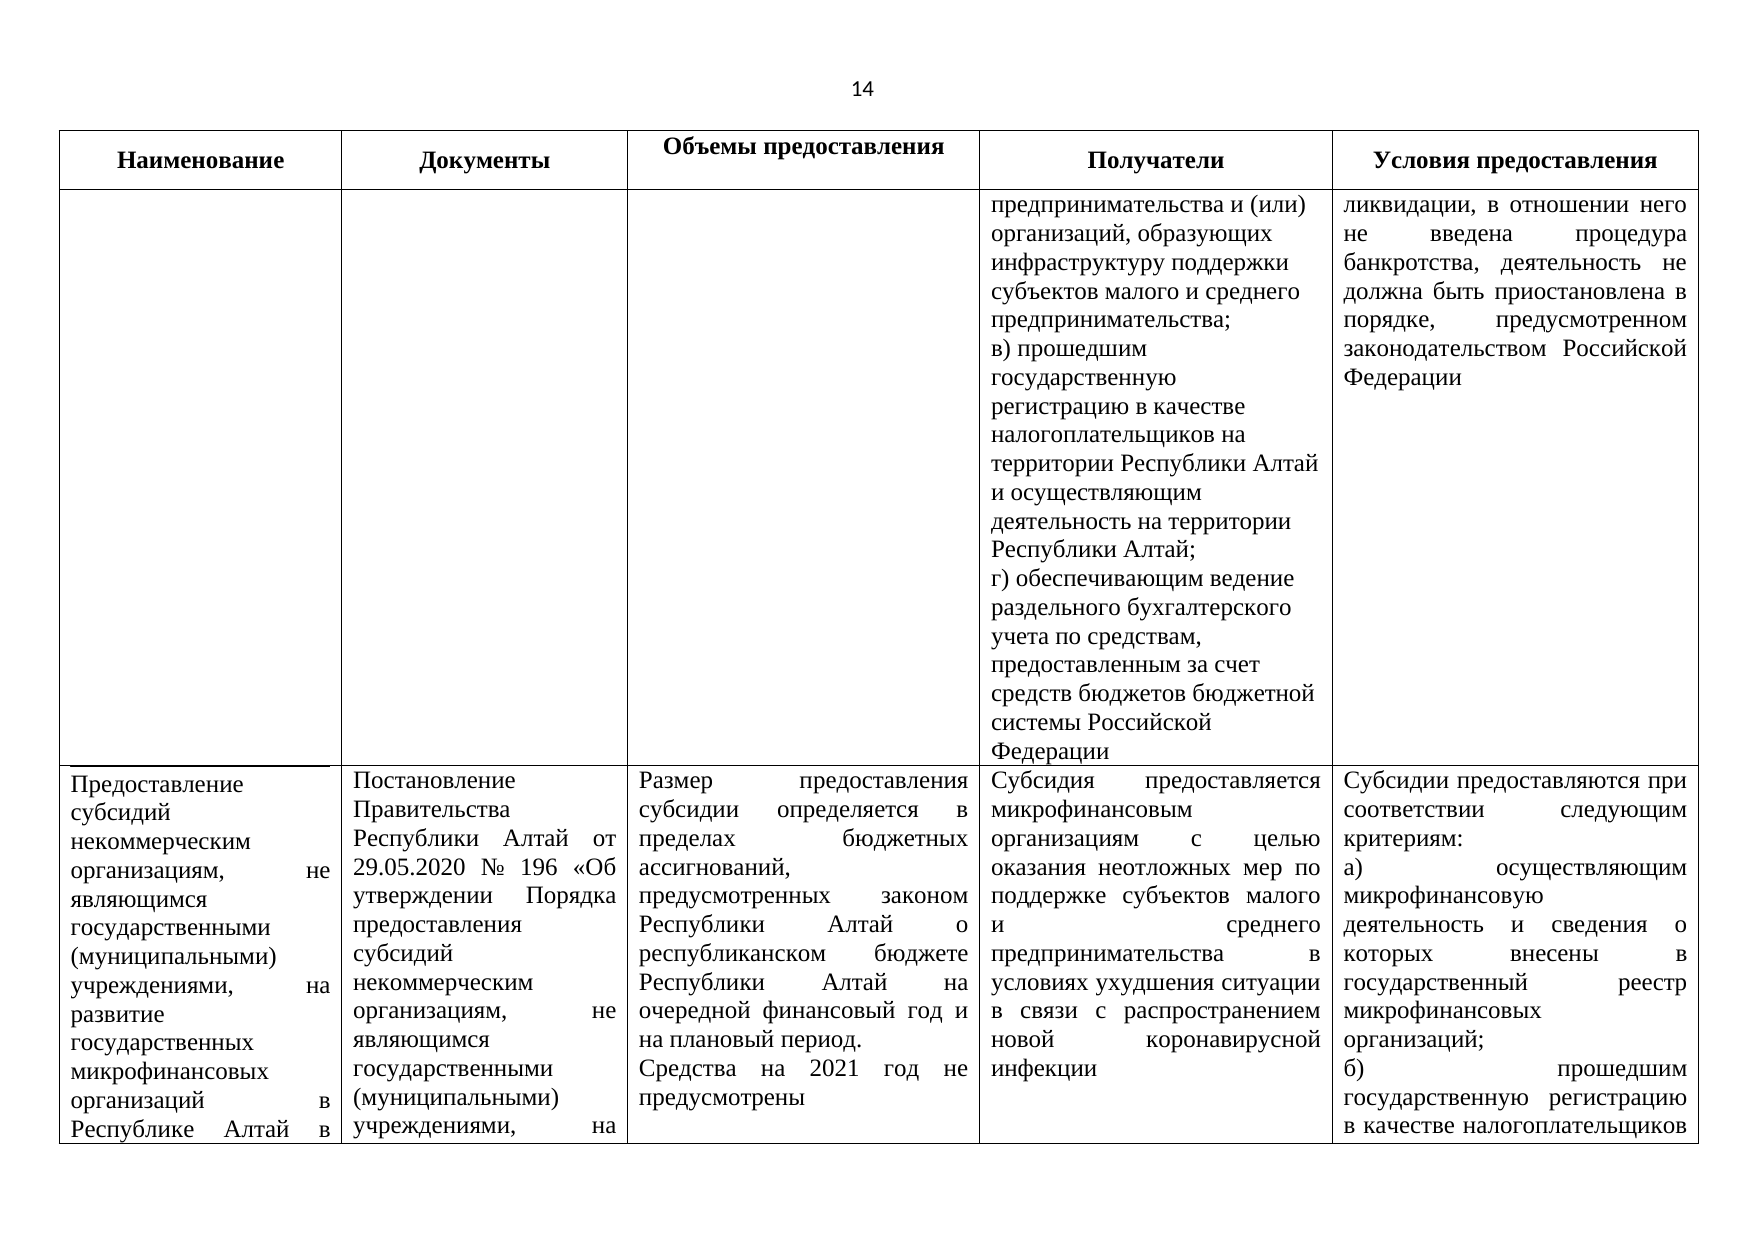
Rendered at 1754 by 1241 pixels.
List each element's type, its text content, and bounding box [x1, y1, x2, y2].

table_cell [342, 190, 627, 764]
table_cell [60, 190, 341, 764]
table_header Объемы предоставления [628, 131, 979, 188]
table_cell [980, 766, 1332, 1142]
table_header Условия предоставления [1333, 131, 1698, 188]
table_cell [60, 766, 341, 1142]
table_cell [1333, 766, 1698, 1142]
table_header Документы [342, 131, 627, 188]
table_header Получатели [980, 131, 1332, 188]
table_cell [1333, 190, 1698, 764]
table_header Наименование [60, 131, 341, 188]
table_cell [628, 766, 979, 1142]
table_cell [980, 190, 1332, 764]
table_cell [628, 190, 979, 764]
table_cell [342, 766, 627, 1142]
